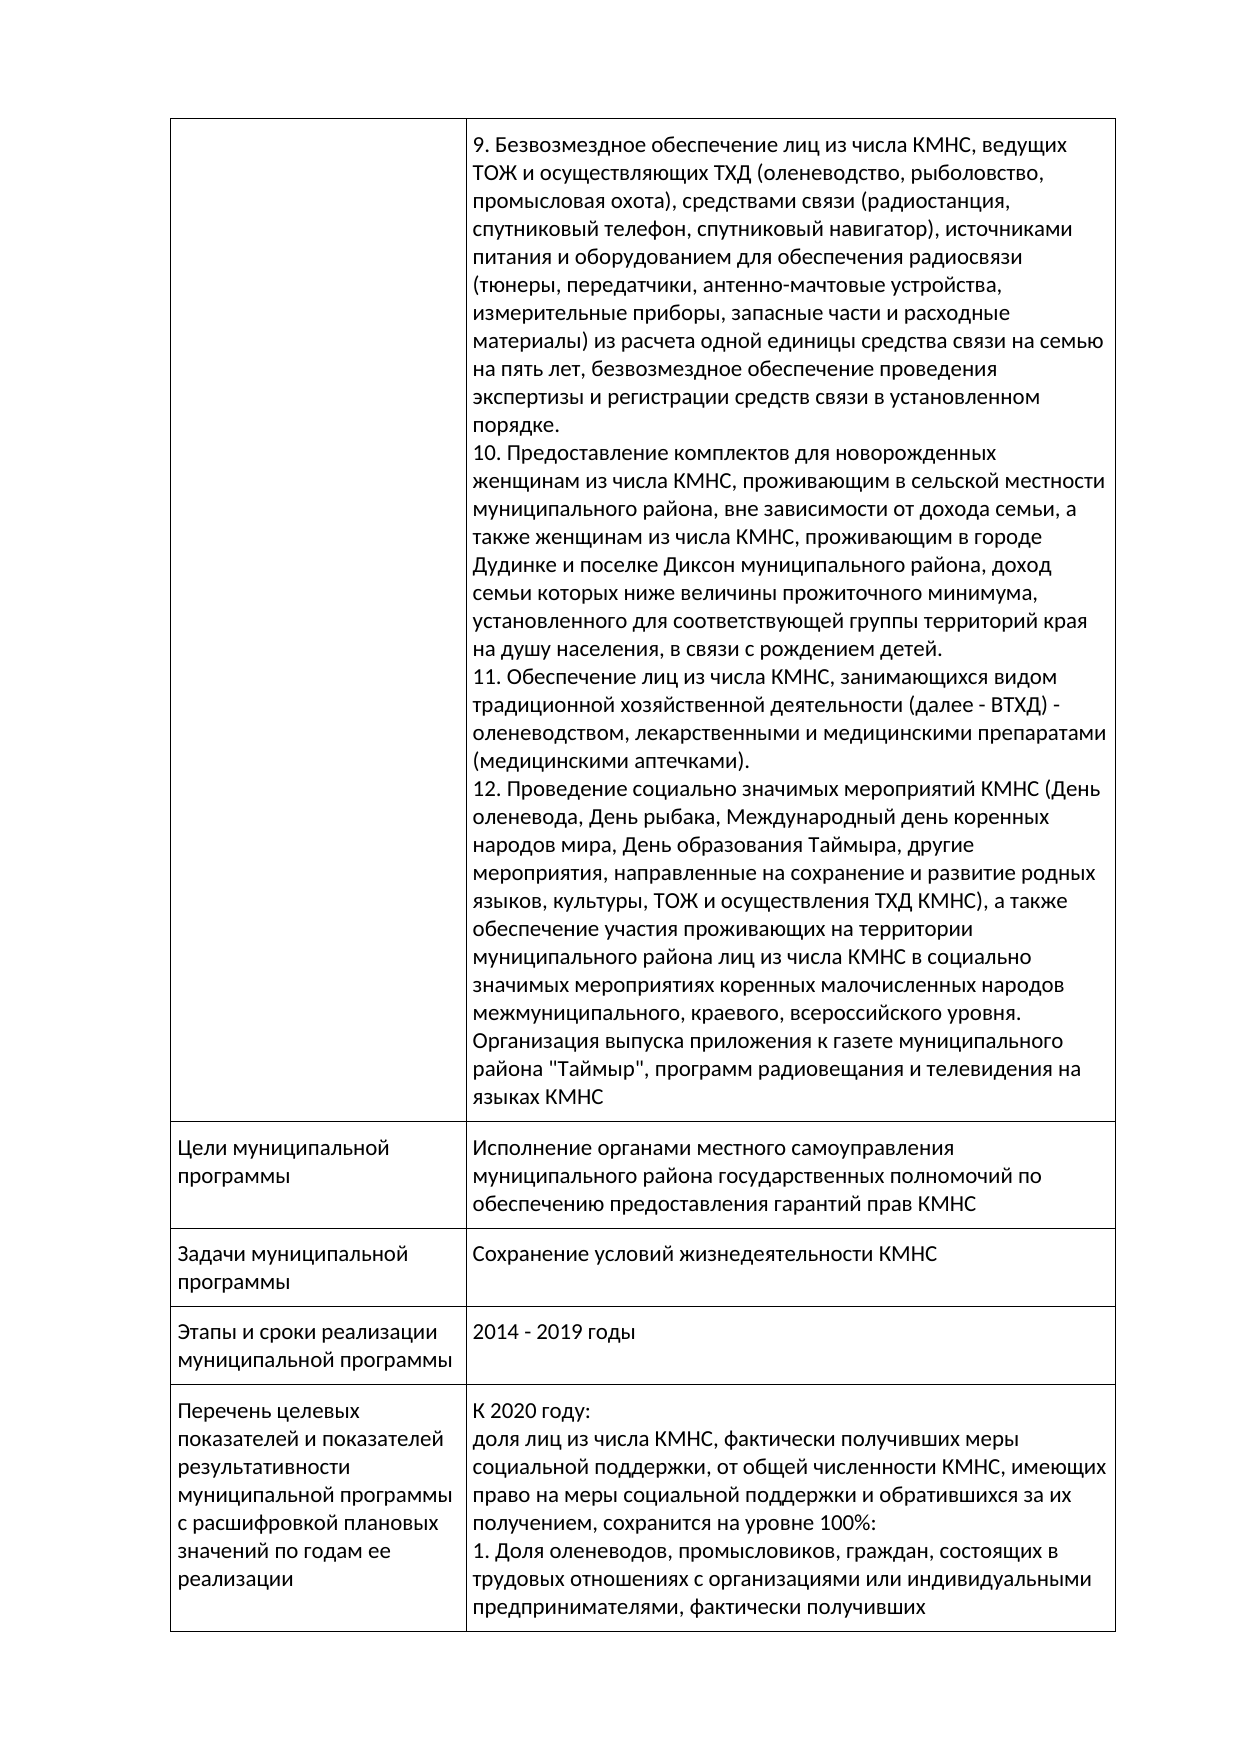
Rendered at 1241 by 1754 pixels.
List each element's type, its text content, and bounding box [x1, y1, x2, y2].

table_cell Исполнение органами местного самоуправления муниципального района государственных полномочий по обеспечению предоставления гарантий прав КМНС [467, 1122, 1115, 1227]
table_cell Цели муниципальной программы [171, 1122, 466, 1227]
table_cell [171, 1385, 466, 1631]
table_cell Задачи муниципальной программы [171, 1229, 466, 1306]
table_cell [467, 119, 1115, 1121]
table_cell Этапы и сроки реализации муниципальной программы [171, 1307, 466, 1384]
table_cell 2014 - 2019 годы [467, 1307, 1115, 1384]
table_cell Сохранение условий жизнедеятельности КМНС [467, 1229, 1115, 1306]
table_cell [171, 119, 466, 1121]
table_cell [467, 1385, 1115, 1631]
